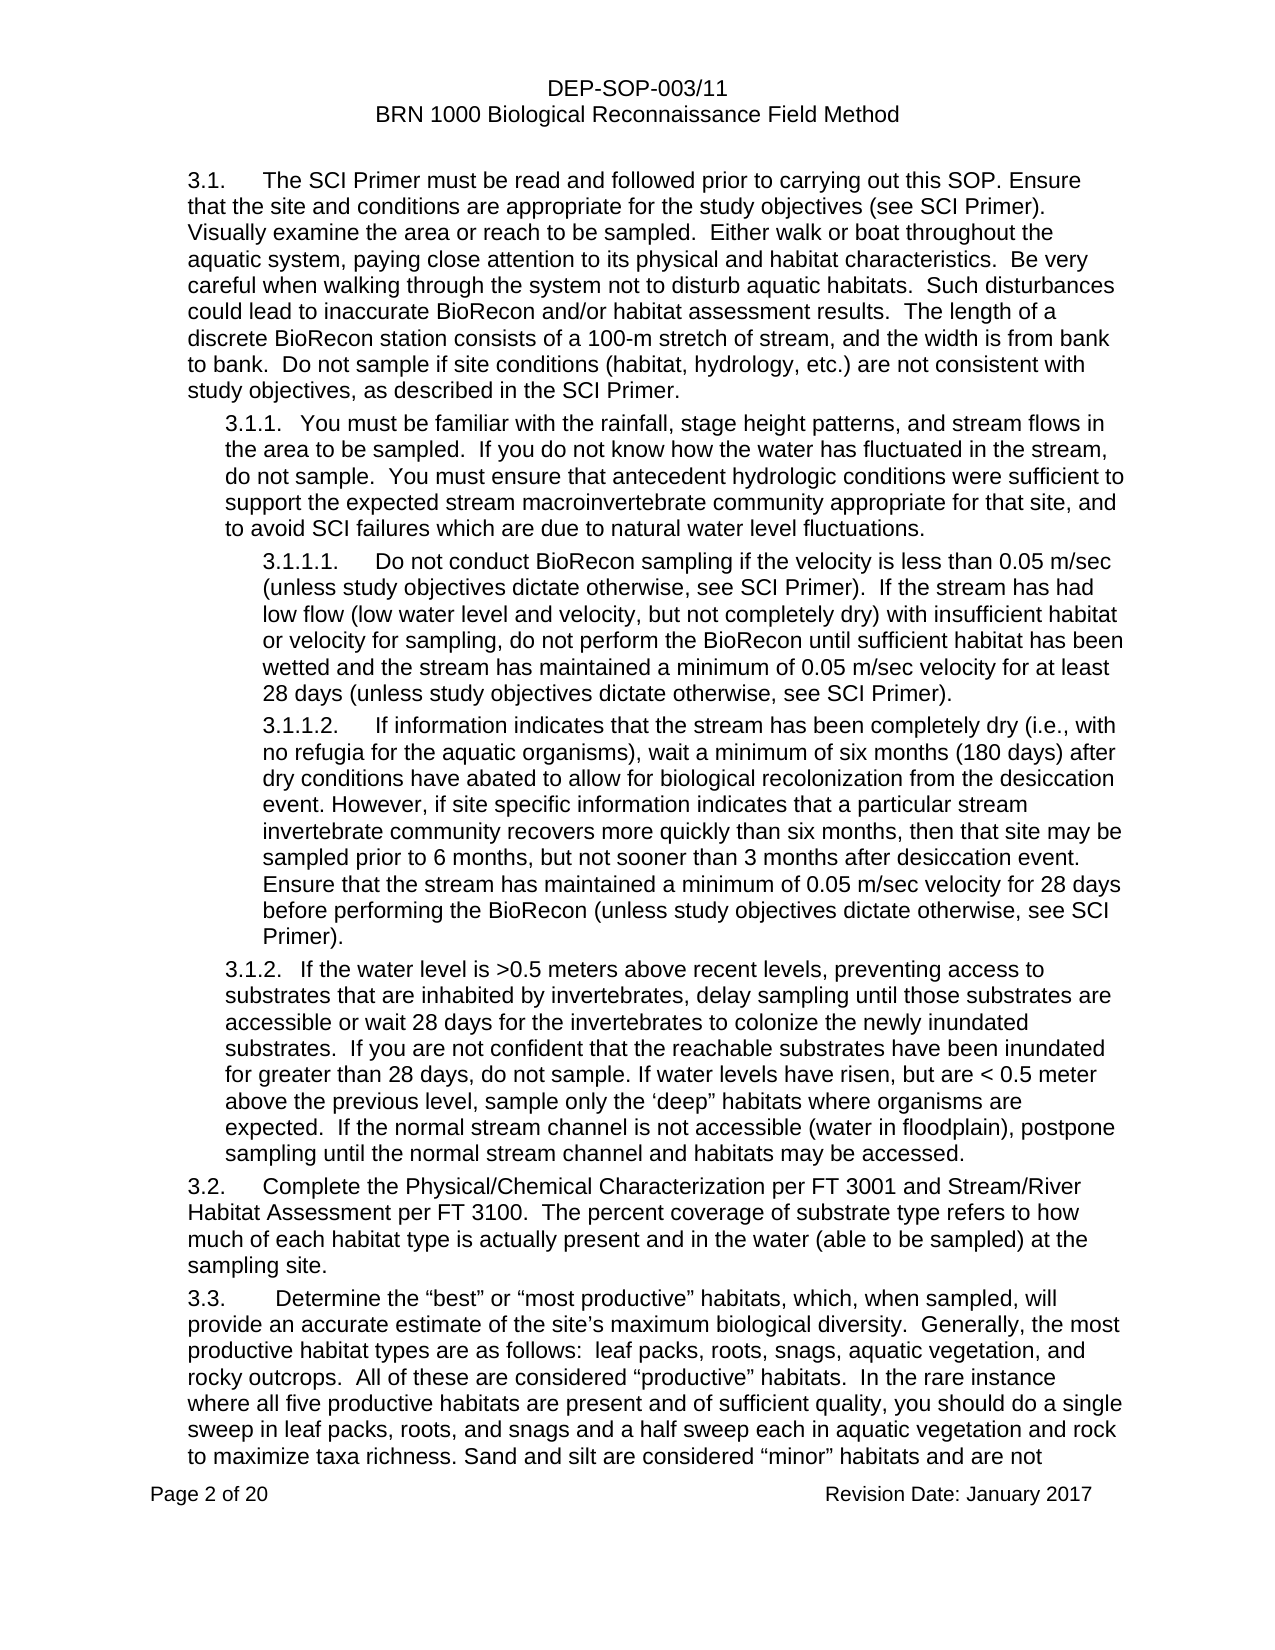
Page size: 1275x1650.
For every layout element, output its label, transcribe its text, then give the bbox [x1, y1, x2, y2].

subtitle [187, 1284, 1125, 1469]
subtitle The SCI Primer must be read and followed prior to carrying out this SOP. Ensure that the site and conditions are appropriate for the study objectives (see SCI Primer). Visually examine the area or reach to be sampled. Either walk or boat throughout the aquatic system, paying close attention to its physical and habitat characteristics. Be very careful when walking through the system not to disturb aquatic habitats. Such disturbances could lead to inaccurate BioRecon and/or habitat assessment results. The length of a discrete BioRecon station consists of a 100-m stretch of stream, and the width is from bank to bank. Do not sample if site conditions (habitat, hydrology, etc.) are not consistent with study objectives, as described in the SCI Primer. [187, 167, 1125, 404]
subtitle You must be familiar with the rainfall, stage height patterns, and stream flows in the area to be sampled. If you do not know how the water has fluctuated in the stream, do not sample. You must ensure that antecedent hydrologic conditions were sufficient to support the expected stream macroinvertebrate community appropriate for that site, and to avoid SCI failures which are due to natural water level fluctuations. [225, 410, 1125, 542]
subtitle Do not conduct BioRecon sampling if the velocity is less than 0.05 m/sec (unless study objectives dictate otherwise, see SCI Primer). If the stream has had low flow (low water level and velocity, but not completely dry) with insufficient habitat or velocity for sampling, do not perform the BioRecon until sufficient habitat has been wetted and the stream has maintained a minimum of 0.05 m/sec velocity for at least 28 days (unless study objectives dictate otherwise, see SCI Primer). [262, 548, 1125, 706]
subtitle Complete the Physical/Chemical Characterization per FT 3001 and Stream/River Habitat Assessment per FT 3100. The percent coverage of substrate type refers to how much of each habitat type is actually present and in the water (able to be sampled) at the sampling site. [187, 1173, 1125, 1278]
subtitle If information indicates that the stream has been completely dry (i.e., with no refugia for the aquatic organisms), wait a minimum of six months (180 days) after dry conditions have abated to allow for biological recolonization from the desiccation event. However, if site specific information indicates that a particular stream invertebrate community recovers more quickly than six months, then that site may be sampled prior to 6 months, but not sooner than 3 months after desiccation event. Ensure that the stream has maintained a minimum of 0.05 m/sec velocity for 28 days before performing the BioRecon (unless study objectives dictate otherwise, see SCI Primer). [262, 712, 1125, 949]
subtitle If the water level is >0.5 meters above recent levels, preventing access to substrates that are inhabited by invertebrates, delay sampling until those substrates are accessible or wait 28 days for the invertebrates to colonize the newly inundated substrates. If you are not confident that the reachable substrates have been inundated for greater than 28 days, do not sample. If water levels have risen, but are < 0.5 meter above the previous level, sample only the ‘deep” habitats where organisms are expected. If the normal stream channel is not accessible (water in floodplain), postpone sampling until the normal stream channel and habitats may be accessed. [225, 956, 1125, 1167]
